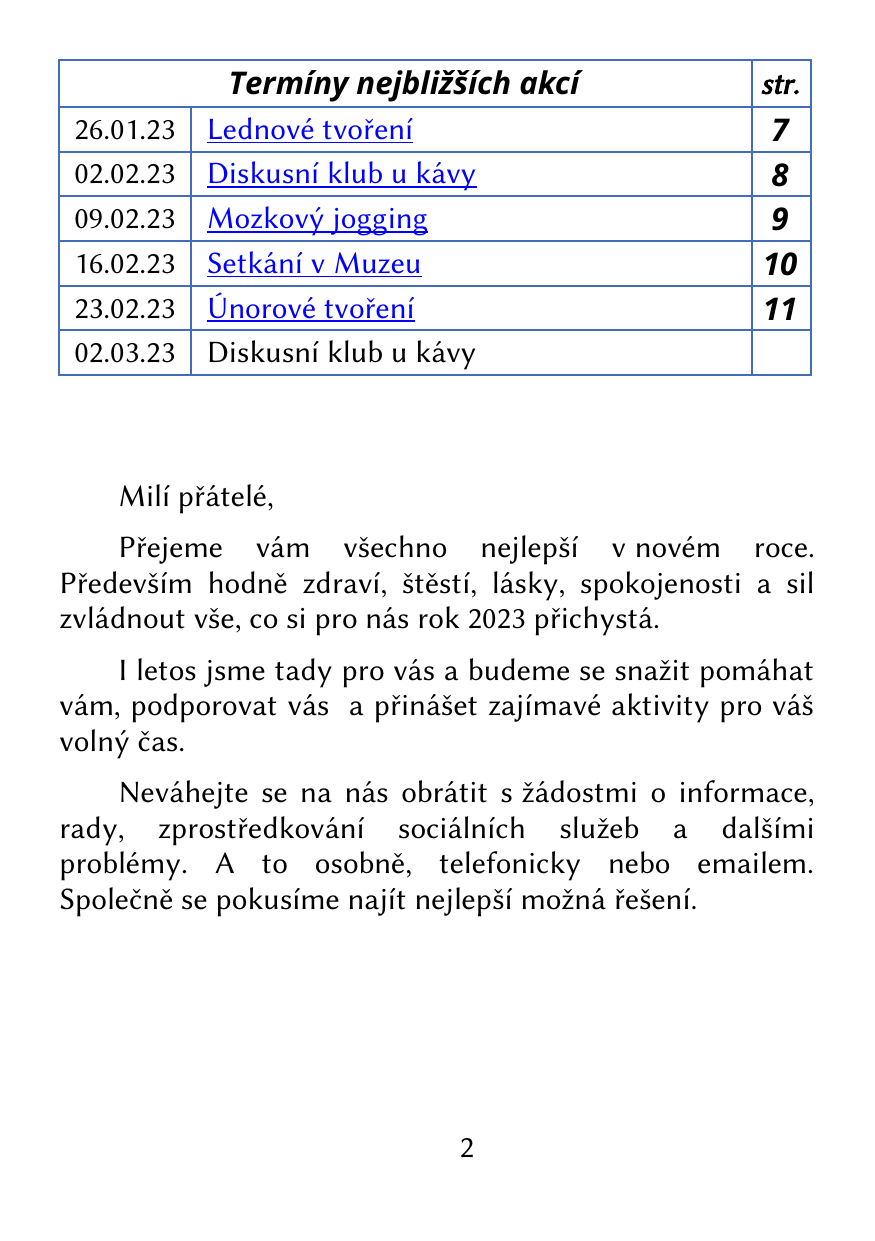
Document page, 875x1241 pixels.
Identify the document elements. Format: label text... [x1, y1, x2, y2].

text Přejeme vám všechno nejlepší v novém roce. Především hodně zdraví, štěstí, lásky, spokojenosti a sil zvládnout vše, co si pro nás rok 2023 přichystá. [59, 530, 815, 637]
table_cell 16.02.23 [60, 242, 190, 284]
table_cell 26.01.23 [60, 108, 190, 151]
table_cell Lednové tvoření [192, 108, 751, 151]
table_cell 23.02.23 [60, 287, 190, 329]
table_cell 09.02.23 [60, 197, 190, 240]
text Neváhejte se na nás obrátit s žádostmi o informace, rady, zprostředkování sociálních služeb a dalšími problémy. A to osobně, telefonicky nebo emailem. Společně se pokusíme najít nejlepší možná řešení. [59, 775, 815, 917]
table_cell Únorové tvoření [192, 287, 751, 329]
text Milí přátelé, [59, 478, 815, 514]
table_cell Diskusní klub u kávy [192, 331, 751, 374]
table_cell 02.03.23 [60, 331, 190, 374]
text I letos jsme tady pro vás a budeme se snažit pomáhat vám, podporovat vás a přinášet zajímavé aktivity pro váš volný čas. [59, 652, 815, 759]
table_cell Setkání v Muzeu [192, 242, 751, 284]
table_cell Mozkový jogging [192, 197, 751, 240]
table_cell Diskusní klub u kávy [192, 153, 751, 195]
table_header str. [753, 61, 810, 106]
table_cell 02.02.23 [60, 153, 190, 195]
